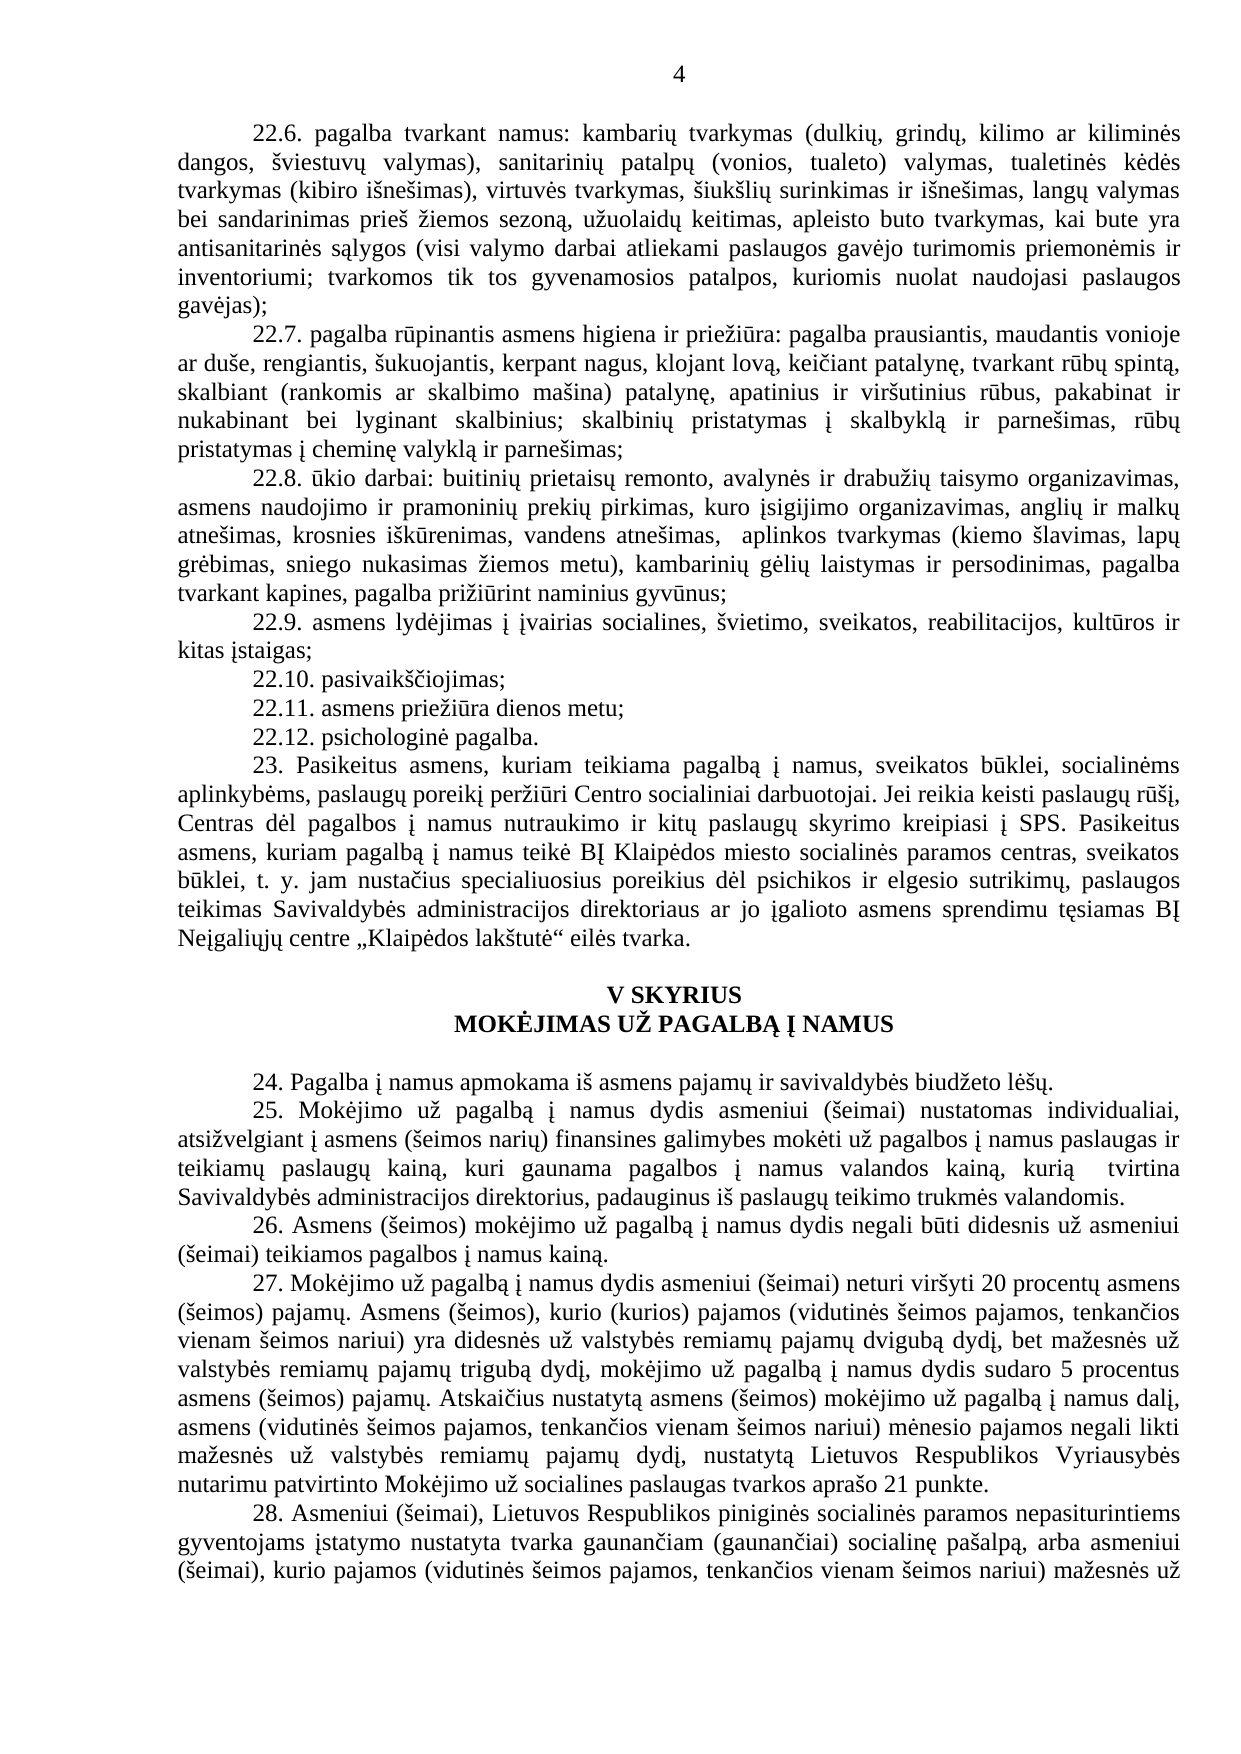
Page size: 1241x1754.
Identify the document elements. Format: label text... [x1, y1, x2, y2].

text 22.6. pagalba tvarkant namus: kambarių tvarkymas (dulkių, grindų, kilimo ar kiliminės dangos, šviestuvų valymas), sanitarinių patalpų (vonios, tualeto) valymas, tualetinės kėdės tvarkymas (kibiro išnešimas), virtuvės tvarkymas, šiukšlių surinkimas ir išnešimas, langų valymas bei sandarinimas prieš žiemos sezoną, užuolaidų keitimas, apleisto buto tvarkymas, kai bute yra antisanitarinės sąlygos (visi valymo darbai atliekami paslaugos gavėjo turimomis priemonėmis ir inventoriumi; tvarkomos tik tos gyvenamosios patalpos, kuriomis nuolat naudojasi paslaugos gavėjas); [177, 118, 1181, 319]
text 22.12. psichologinė pagalba. [177, 722, 1181, 751]
text V SKYRIUS [177, 981, 1171, 1009]
text 26. Asmens (šeimos) mokėjimo už pagalbą į namus dydis negali būti didesnis už asmeniui (šeimai) teikiamos pagalbos į namus kainą. [177, 1211, 1181, 1268]
text 22.10. pasivaikščiojimas; [177, 664, 1181, 693]
text 22.11. asmens priežiūra dienos metu; [177, 693, 1181, 722]
text 22.8. ūkio darbai: buitinių prietaisų remonto, avalynės ir drabužių taisymo organizavimas, asmens naudojimo ir pramoninių prekių pirkimas, kuro įsigijimo organizavimas, anglių ir malkų atnešimas, krosnies iškūrenimas, vandens atnešimas, aplinkos tvarkymas (kiemo šlavimas, lapų grėbimas, sniego nukasimas žiemos metu), kambarinių gėlių laistymas ir persodinimas, pagalba tvarkant kapines, pagalba prižiūrint naminius gyvūnus; [177, 463, 1181, 607]
text 22.9. asmens lydėjimas į įvairias socialines, švietimo, sveikatos, reabilitacijos, kultūros ir kitas įstaigas; [177, 607, 1181, 664]
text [177, 1498, 1181, 1584]
text MOKĖJIMAS UŽ PAGALBĄ Į NAMUS [177, 1009, 1171, 1038]
text 27. Mokėjimo už pagalbą į namus dydis asmeniui (šeimai) neturi viršyti 20 procentų asmens (šeimos) pajamų. Asmens (šeimos), kurio (kurios) pajamos (vidutinės šeimos pajamos, tenkančios vienam šeimos nariui) yra didesnės už valstybės remiamų pajamų dvigubą dydį, bet mažesnės už valstybės remiamų pajamų trigubą dydį, mokėjimo už pagalbą į namus dydis sudaro 5 procentus asmens (šeimos) pajamų. Atskaičius nustatytą asmens (šeimos) mokėjimo už pagalbą į namus dalį, asmens (vidutinės šeimos pajamos, tenkančios vienam šeimos nariui) mėnesio pajamos negali likti mažesnės už valstybės remiamų pajamų dydį, nustatytą Lietuvos Respublikos Vyriausybės nutarimu patvirtinto mokėjimo už socialines paslaugas tvarkos aprašo 21 punkte. [177, 1268, 1181, 1498]
text 23. Pasikeitus asmens, kuriam teikiama pagalbą į namus, sveikatos būklei, socialinėms aplinkybėms, paslaugų poreikį peržiūri Centro socialiniai darbuotojai. Jei reikia keisti paslaugų rūšį, Centras dėl pagalbos į namus nutraukimo ir kitų paslaugų skyrimo kreipiasi į SPS. Pasikeitus asmens, kuriam pagalbą į namus teikė BĮ Klaipėdos miesto socialinės paramos centras, sveikatos būklei, t. y. jam nustačius specialiuosius poreikius dėl psichikos ir elgesio sutrikimų, paslaugos teikimas Savivaldybės administracijos direktoriaus ar jo įgalioto asmens sprendimu tęsiamas BĮ Neįgaliųjų centre „Klaipėdos lakštutė“ eilės tvarka. [177, 751, 1181, 952]
text 24. Pagalba į namus apmokama iš asmens pajamų ir savivaldybės biudžeto lėšų. [177, 1067, 1181, 1096]
text 25. Mokėjimo už pagalbą į namus dydis asmeniui (šeimai) nustatomas individualiai, atsižvelgiant į asmens (šeimos narių) finansines galimybes mokėti už pagalbos į namus paslaugas ir teikiamų paslaugų kainą, kuri gaunama pagalbos į namus valandos kainą, kurią tvirtina Savivaldybės administracijos direktorius, padauginus iš paslaugų teikimo trukmės valandomis. [177, 1096, 1181, 1211]
text 22.7. pagalba rūpinantis asmens higiena ir priežiūra: pagalba prausiantis, maudantis vonioje ar duše, rengiantis, šukuojantis, kerpant nagus, klojant lovą, keičiant patalynę, tvarkant rūbų spintą, skalbiant (rankomis ar skalbimo mašina) patalynę, apatinius ir viršutinius rūbus, pakabinat ir nukabinant bei lyginant skalbinius; skalbinių pristatymas į skalbyklą ir parnešimas, rūbų pristatymas į cheminę valyklą ir parnešimas; [177, 319, 1181, 463]
